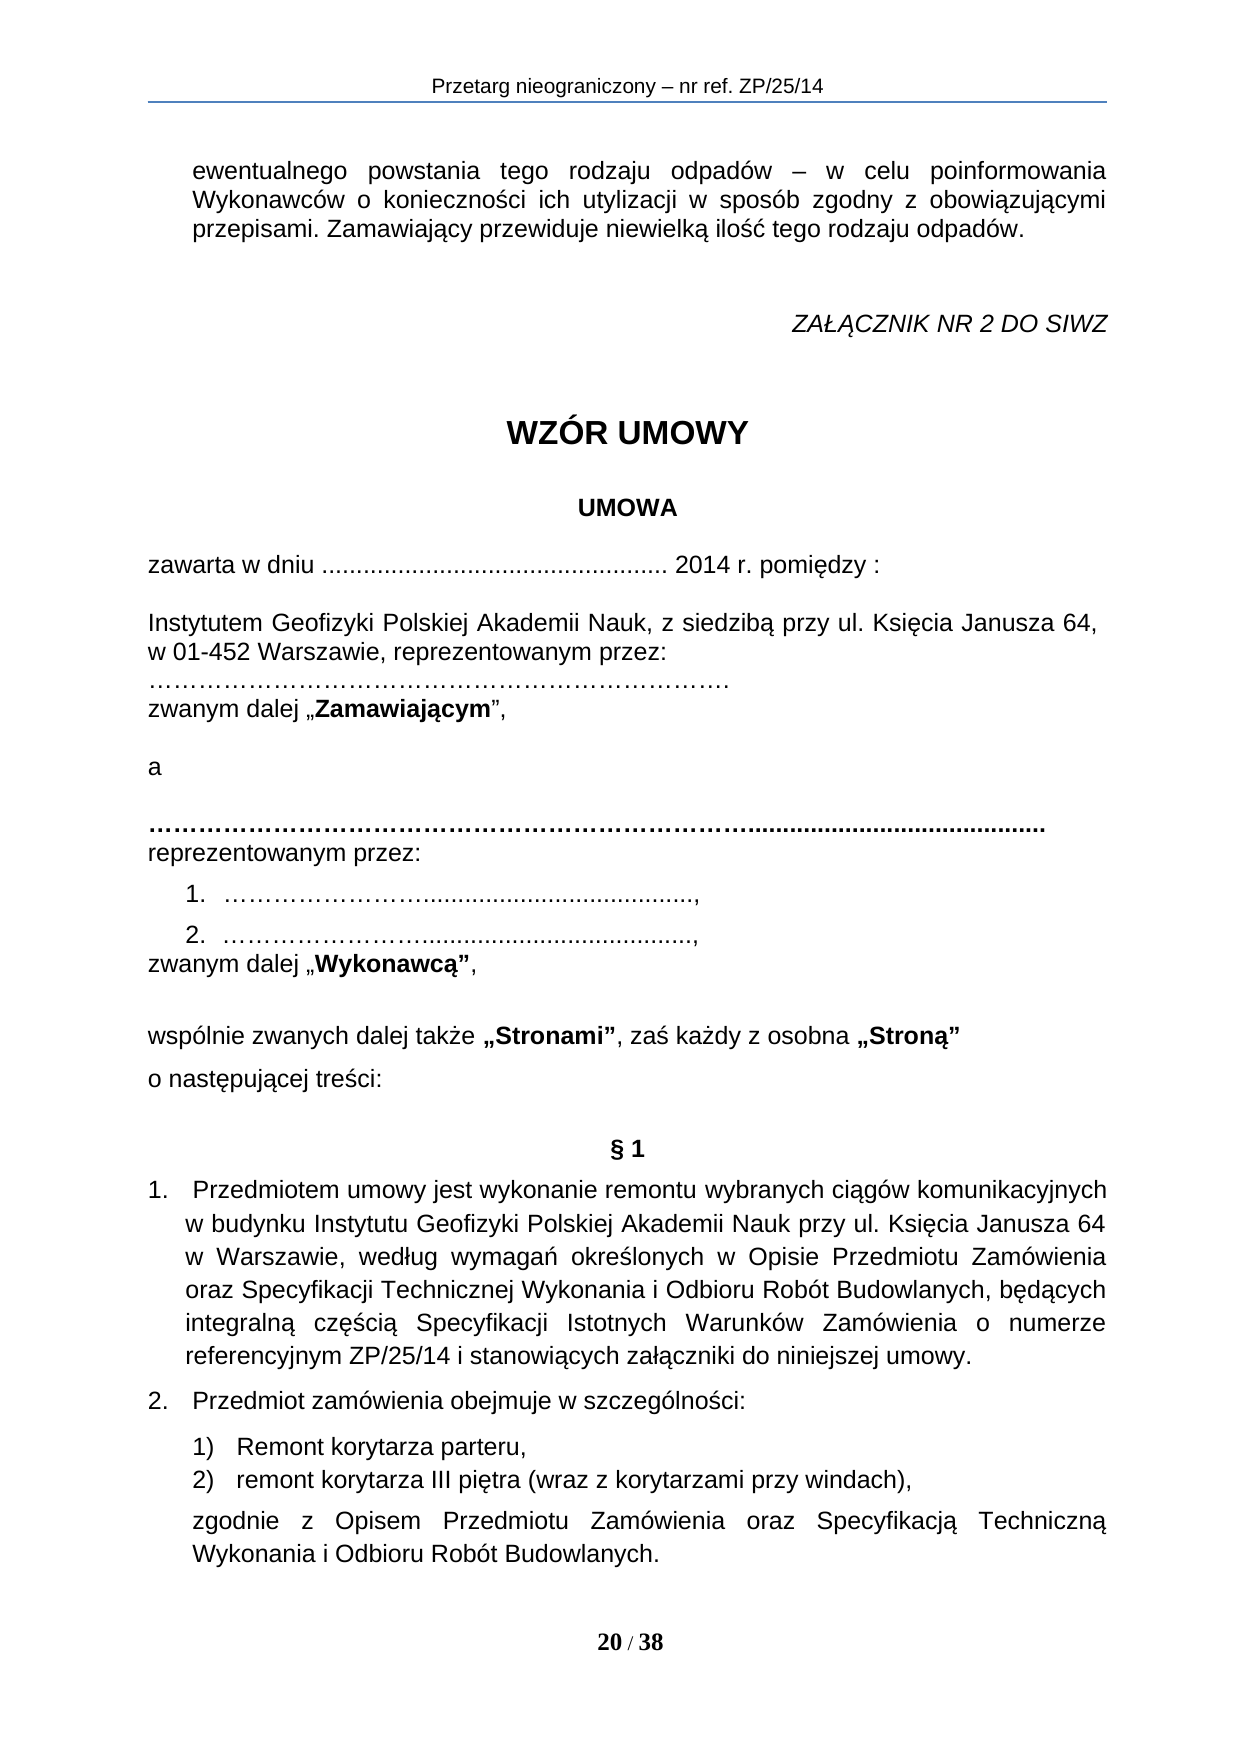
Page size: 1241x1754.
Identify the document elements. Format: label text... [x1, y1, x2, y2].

list Przedmiot zamówienia obejmuje w szczególności: [148, 1386, 1107, 1415]
text 1. ……………………......................................., [185, 879, 1107, 908]
text ZAŁĄCZNIK NR 2 DO SIWZ [148, 309, 1107, 337]
text zwanym dalej „Wykonawcą”, [148, 949, 1107, 978]
list remont korytarza III piętra (wraz z korytarzami przy windach), [192, 1465, 1107, 1493]
text WZÓR UMOWY [148, 413, 1107, 452]
text wspólnie zwanych dalej także „Stronami”, zaś każdy z osobna „Stroną” [148, 1021, 1107, 1050]
list Przedmiotem umowy jest wykonanie remontu wybranych ciągów komunikacyjnych w budynku Instytutu Geofizyki Polskiej Akademii Nauk przy ul. Księcia Janusza 64 w Warszawie, według wymagań określonych w Opisie Przedmiotu Zamówienia oraz Specyfikacji Technicznej Wykonania i Odbioru Robót Budowlanych, będących integralną częścią Specyfikacji Istotnych Warunków Zamówienia o numerze referencyjnym ZP/25/14 i stanowiących załączniki do niniejszej umowy. [148, 1176, 1107, 1369]
text reprezentowanym przez: [148, 838, 1107, 867]
text Instytutem Geofizyki Polskiej Akademii Nauk, z siedzibą przy ul. Księcia Janusza 64, w 01-452 Warszawie, reprezentowanym przez: [148, 608, 1107, 666]
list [148, 156, 1107, 242]
text UMOWA [148, 493, 1107, 522]
text a [148, 752, 1107, 781]
text 2. ……………………......................................., [185, 921, 1107, 949]
text § 1 [148, 1134, 1107, 1163]
text ……………………………………………………………. [148, 666, 1107, 694]
text zawarta w dniu .................................................. 2014 r. pomiędzy : [148, 551, 1107, 579]
list Remont korytarza parteru, [192, 1432, 1107, 1460]
text o następującej treści: [148, 1064, 1107, 1093]
list zgodnie z Opisem Przedmiotu Zamówienia oraz Specyfikacją Techniczną Wykonania i Odbioru Robót Budowlanych. [192, 1506, 1107, 1568]
text ………………………………………………………………........................................... [148, 809, 1107, 838]
text zwanym dalej „Zamawiającym”, [148, 694, 1107, 723]
